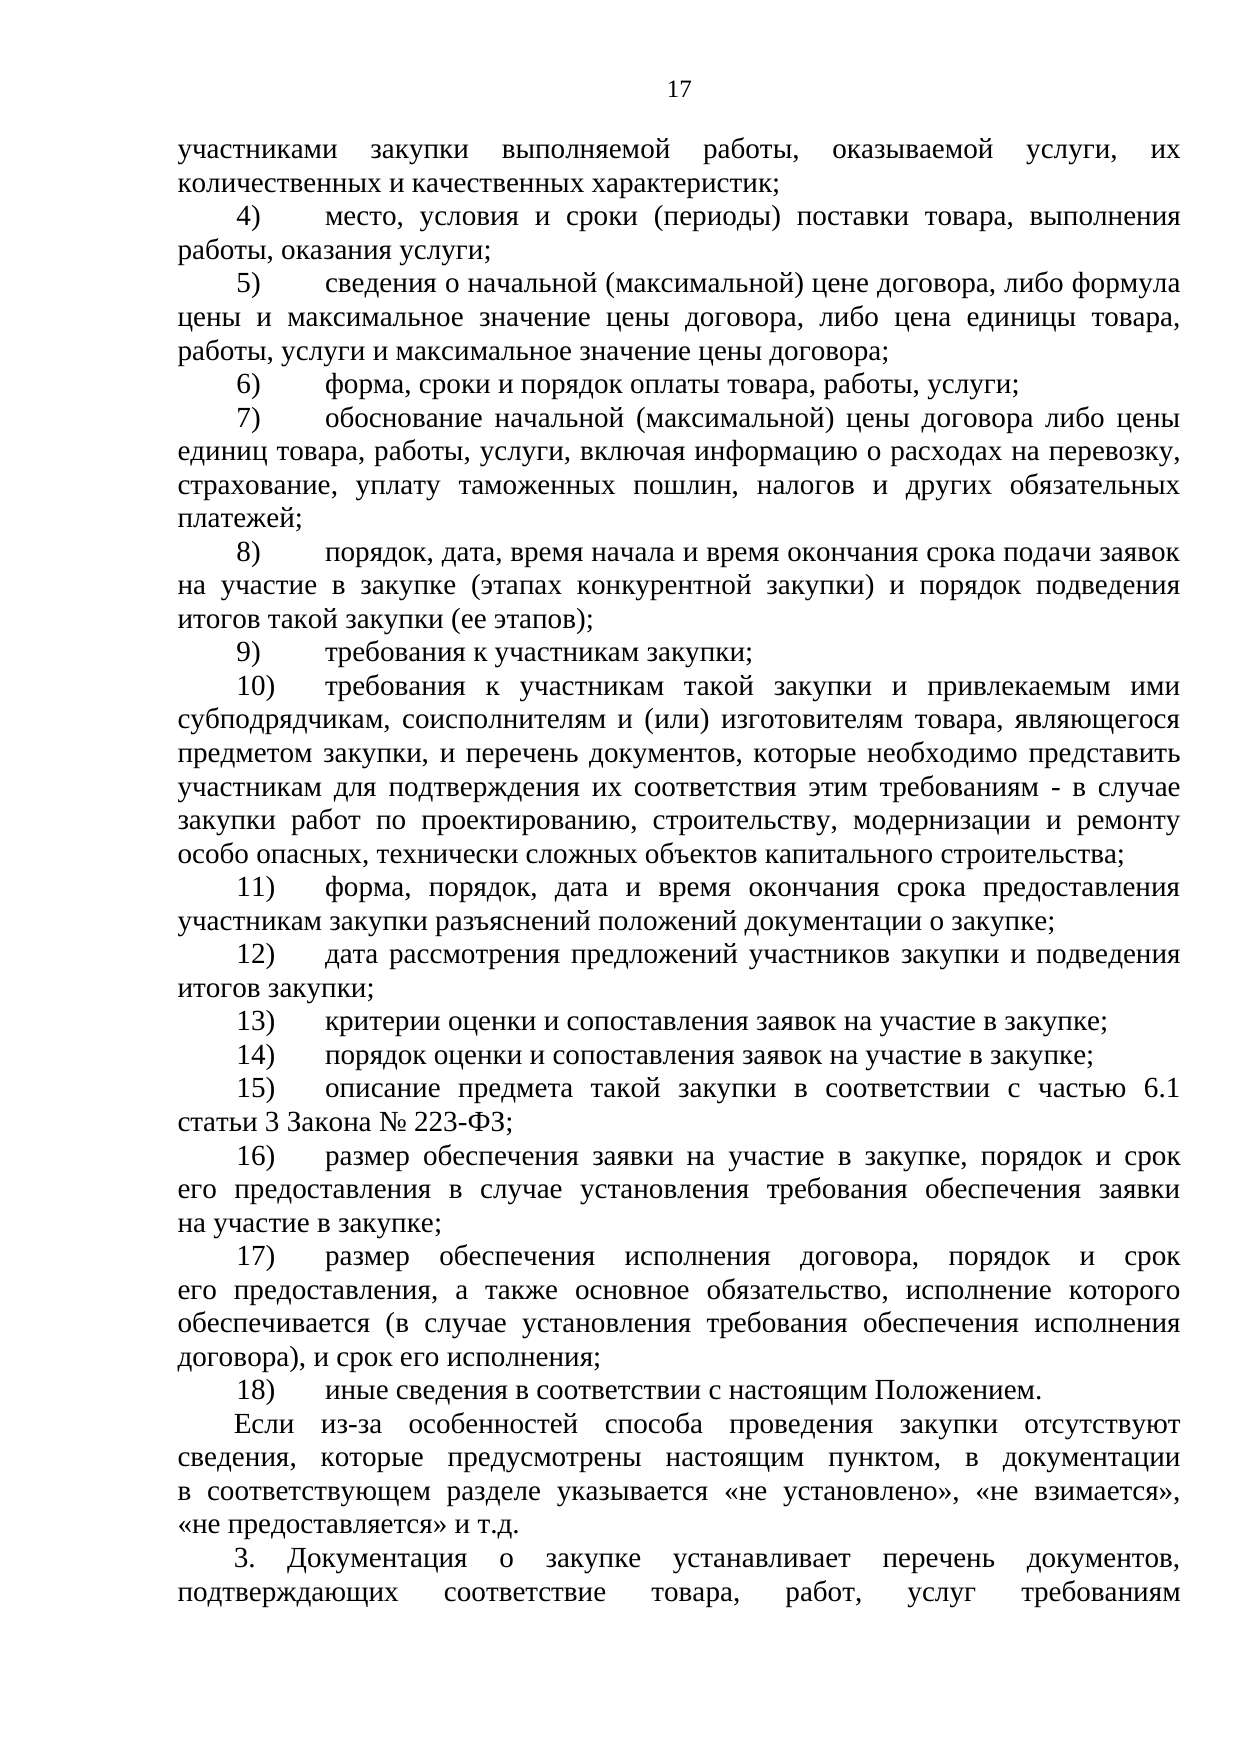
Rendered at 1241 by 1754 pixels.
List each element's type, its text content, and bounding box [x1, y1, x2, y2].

list сведения о начальной (максимальной) цене договора, либо формула цены и максимальное значение цены договора, либо цена единицы товара, работы, услуги и максимальное значение цены договора; [177, 266, 1181, 366]
list форма, порядок, дата и время окончания срока предоставления участникам закупки разъяснений положений документации о закупке; [177, 869, 1181, 936]
list критерии оценки и сопоставления заявок на участие в закупке; [177, 1003, 1181, 1037]
list требования к участникам такой закупки и привлекаемым ими субподрядчикам, соисполнителям и (или) изготовителям товара, являющегося предметом закупки, и перечень документов, которые необходимо представить участникам для подтверждения их соответствия этим требованиям - в случае закупки работ по проектированию, строительству, модернизации и ремонту особо опасных, технически сложных объектов капитального строительства; [177, 668, 1181, 869]
list размер обеспечения заявки на участие в закупке, порядок и срок его предоставления в случае установления требования обеспечения заявки на участие в закупке; [177, 1138, 1181, 1238]
list иные сведения в соответствии с настоящим Положением. [177, 1372, 1181, 1406]
list порядок оценки и сопоставления заявок на участие в закупке; [177, 1037, 1181, 1071]
list форма, сроки и порядок оплаты товара, работы, услуги; [177, 366, 1181, 400]
text Если из-за особенностей способа проведения закупки отсутствуют сведения, которые предусмотрены настоящим пунктом, в документации в соответствующем разделе указывается «не установлено», «не взимается», «не предоставляется» и т.д. [177, 1406, 1181, 1540]
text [177, 1540, 1181, 1607]
list размер обеспечения исполнения договора, порядок и срок его предоставления, а также основное обязательство, исполнение которого обеспечивается (в случае установления требования обеспечения исполнения договора), и срок его исполнения; [177, 1238, 1181, 1372]
list дата рассмотрения предложений участников закупки и подведения итогов закупки; [177, 936, 1181, 1003]
list место, условия и сроки (периоды) поставки товара, выполнения работы, оказания услуги; [177, 198, 1181, 266]
list описание предмета такой закупки в соответствии с частью 6.1 статьи 3 Закона № 223-ФЗ; [177, 1071, 1181, 1138]
list требования к участникам закупки; [177, 634, 1181, 668]
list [177, 131, 1181, 198]
list порядок, дата, время начала и время окончания срока подачи заявок на участие в закупке (этапах конкурентной закупки) и порядок подведения итогов такой закупки (ее этапов); [177, 534, 1181, 634]
list обоснование начальной (максимальной) цены договора либо цены единиц товара, работы, услуги, включая информацию о расходах на перевозку, страхование, уплату таможенных пошлин, налогов и других обязательных платежей; [177, 400, 1181, 534]
